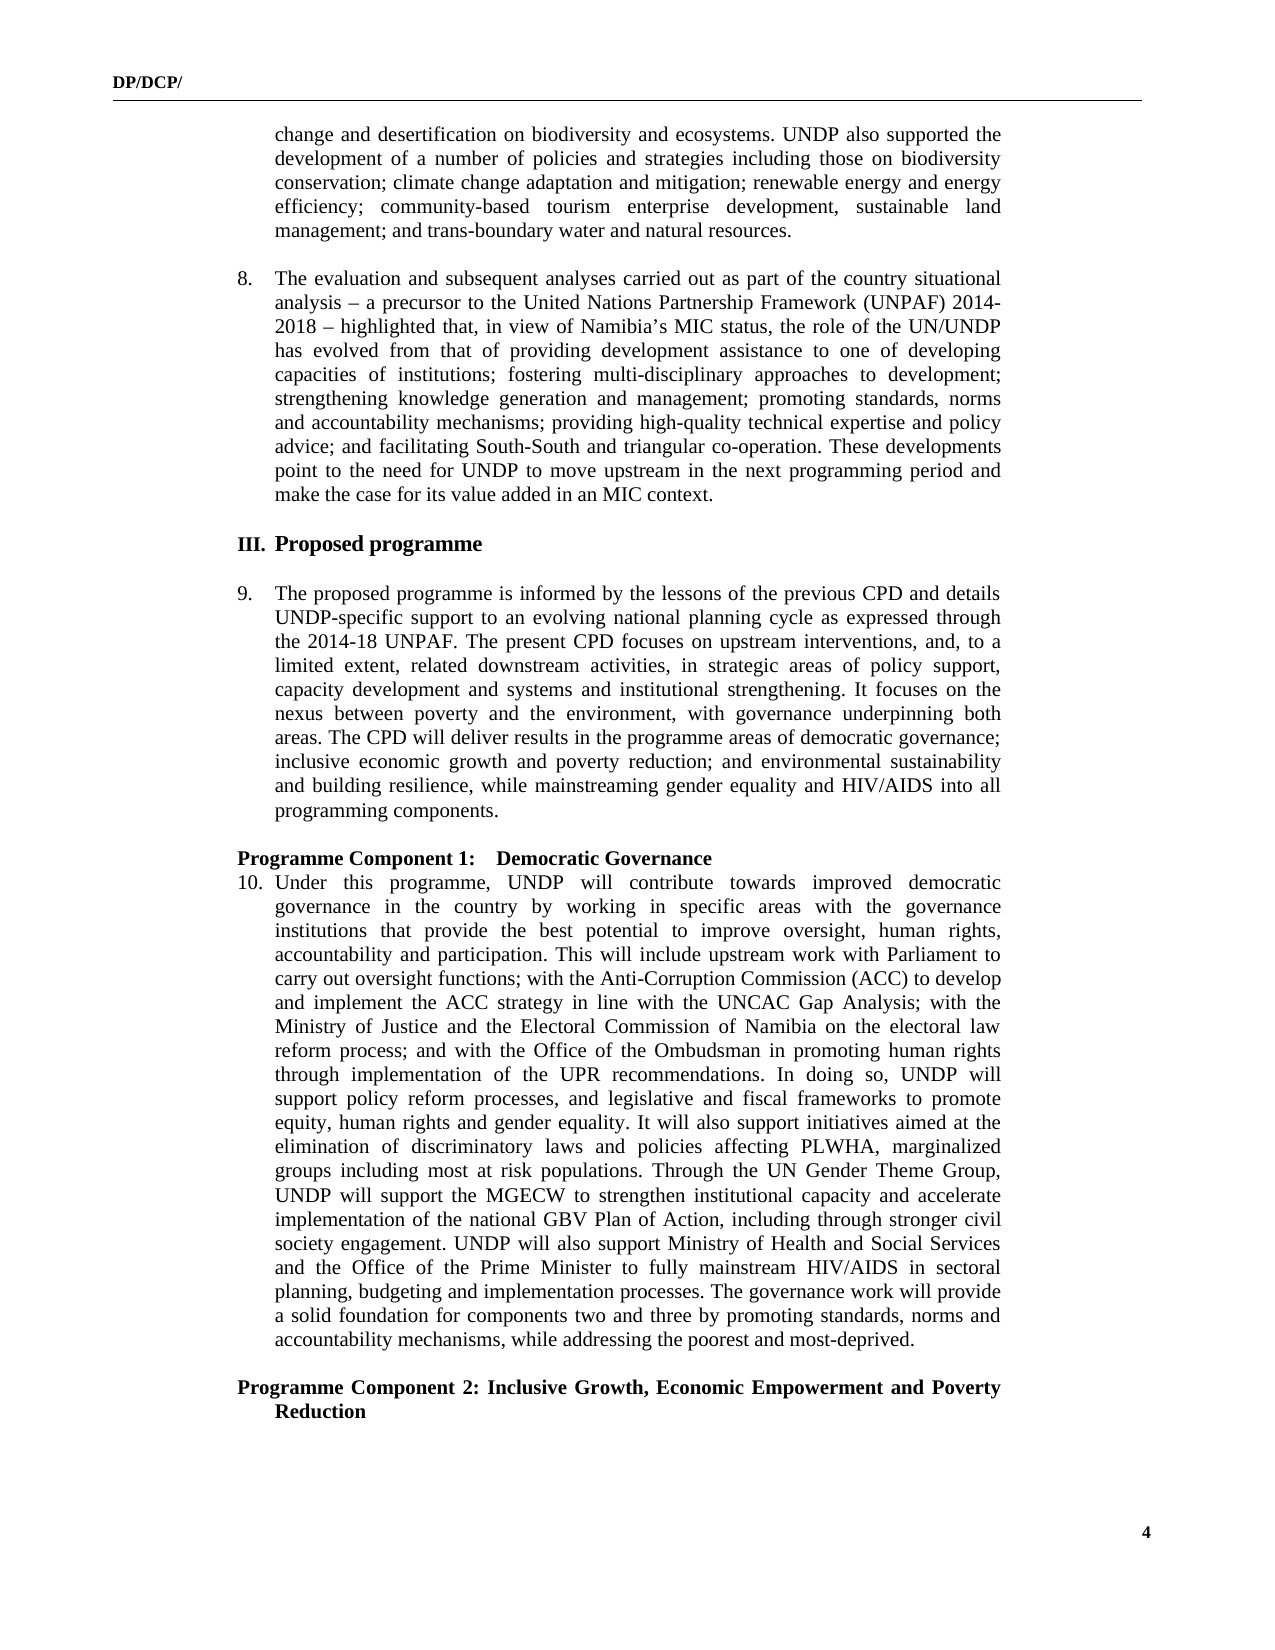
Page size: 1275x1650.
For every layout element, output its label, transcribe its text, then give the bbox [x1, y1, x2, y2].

list Programme Component 2: Inclusive Growth, Economic Empowerment and Poverty Reduction [237, 1375, 1002, 1423]
list The proposed programme is informed by the lessons of the previous CPD and details UNDP-specific support to an evolving national planning cycle as expressed through the 2014-18 UNPAF. The present CPD focuses on upstream interventions, and, to a limited extent, related downstream activities, in strategic areas of policy support, capacity development and systems and institutional strengthening. It focuses on the nexus between poverty and the environment, with governance underpinning both areas. The CPD will deliver results in the programme areas of democratic governance; inclusive economic growth and poverty reduction; and environmental sustainability and building resilience, while mainstreaming gender equality and HIV/AIDS into all programming components. [237, 581, 1002, 822]
list Under this programme, UNDP will contribute towards improved democratic governance in the country by working in specific areas with the governance institutions that provide the best potential to improve oversight, human rights, accountability and participation. This will include upstream work with Parliament to carry out oversight functions; with the Anti-Corruption Commission (ACC) to develop and implement the ACC strategy in line with the UNCAC Gap Analysis; with the Ministry of Justice and the Electoral Commission of Namibia on the electoral law reform process; and with the Office of the Ombudsman in promoting human rights through implementation of the UPR recommendations. In doing so, UNDP will support policy reform processes, and legislative and fiscal frameworks to promote equity, human rights and gender equality. It will also support initiatives aimed at the elimination of discriminatory laws and policies affecting PLWHA, marginalized groups including most at risk populations. Through the UN Gender Theme Group, UNDP will support the MGECW to strengthen institutional capacity and accelerate implementation of the national GBV Plan of Action, including through stronger civil society engagement. UNDP will also support Ministry of Health and Social Services and the Office of the Prime Minister to fully mainstream HIV/AIDS in sectoral planning, budgeting and implementation processes. The governance work will provide a solid foundation for components two and three by promoting standards, norms and accountability mechanisms, while addressing the poorest and most-deprived. [237, 870, 1002, 1351]
subtitle III. Proposed programme [237, 531, 1002, 557]
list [237, 121, 1002, 242]
list The evaluation and subsequent analyses carried out as part of the country situational analysis – a precursor to the United Nations Partnership Framework (UNPAF) 2014-2018 – highlighted that, in view of Namibia’s MIC status, the role of the UN/UNDP has evolved from that of providing development assistance to one of developing capacities of institutions; fostering multi-disciplinary approaches to development; strengthening knowledge generation and management; promoting standards, norms and accountability mechanisms; providing high-quality technical expertise and policy advice; and facilitating South-South and triangular co-operation. These developments point to the need for UNDP to move upstream in the next programming period and make the case for its value added in an MIC context. [237, 266, 1002, 506]
list Programme Component 1: Democratic Governance [237, 846, 1002, 870]
